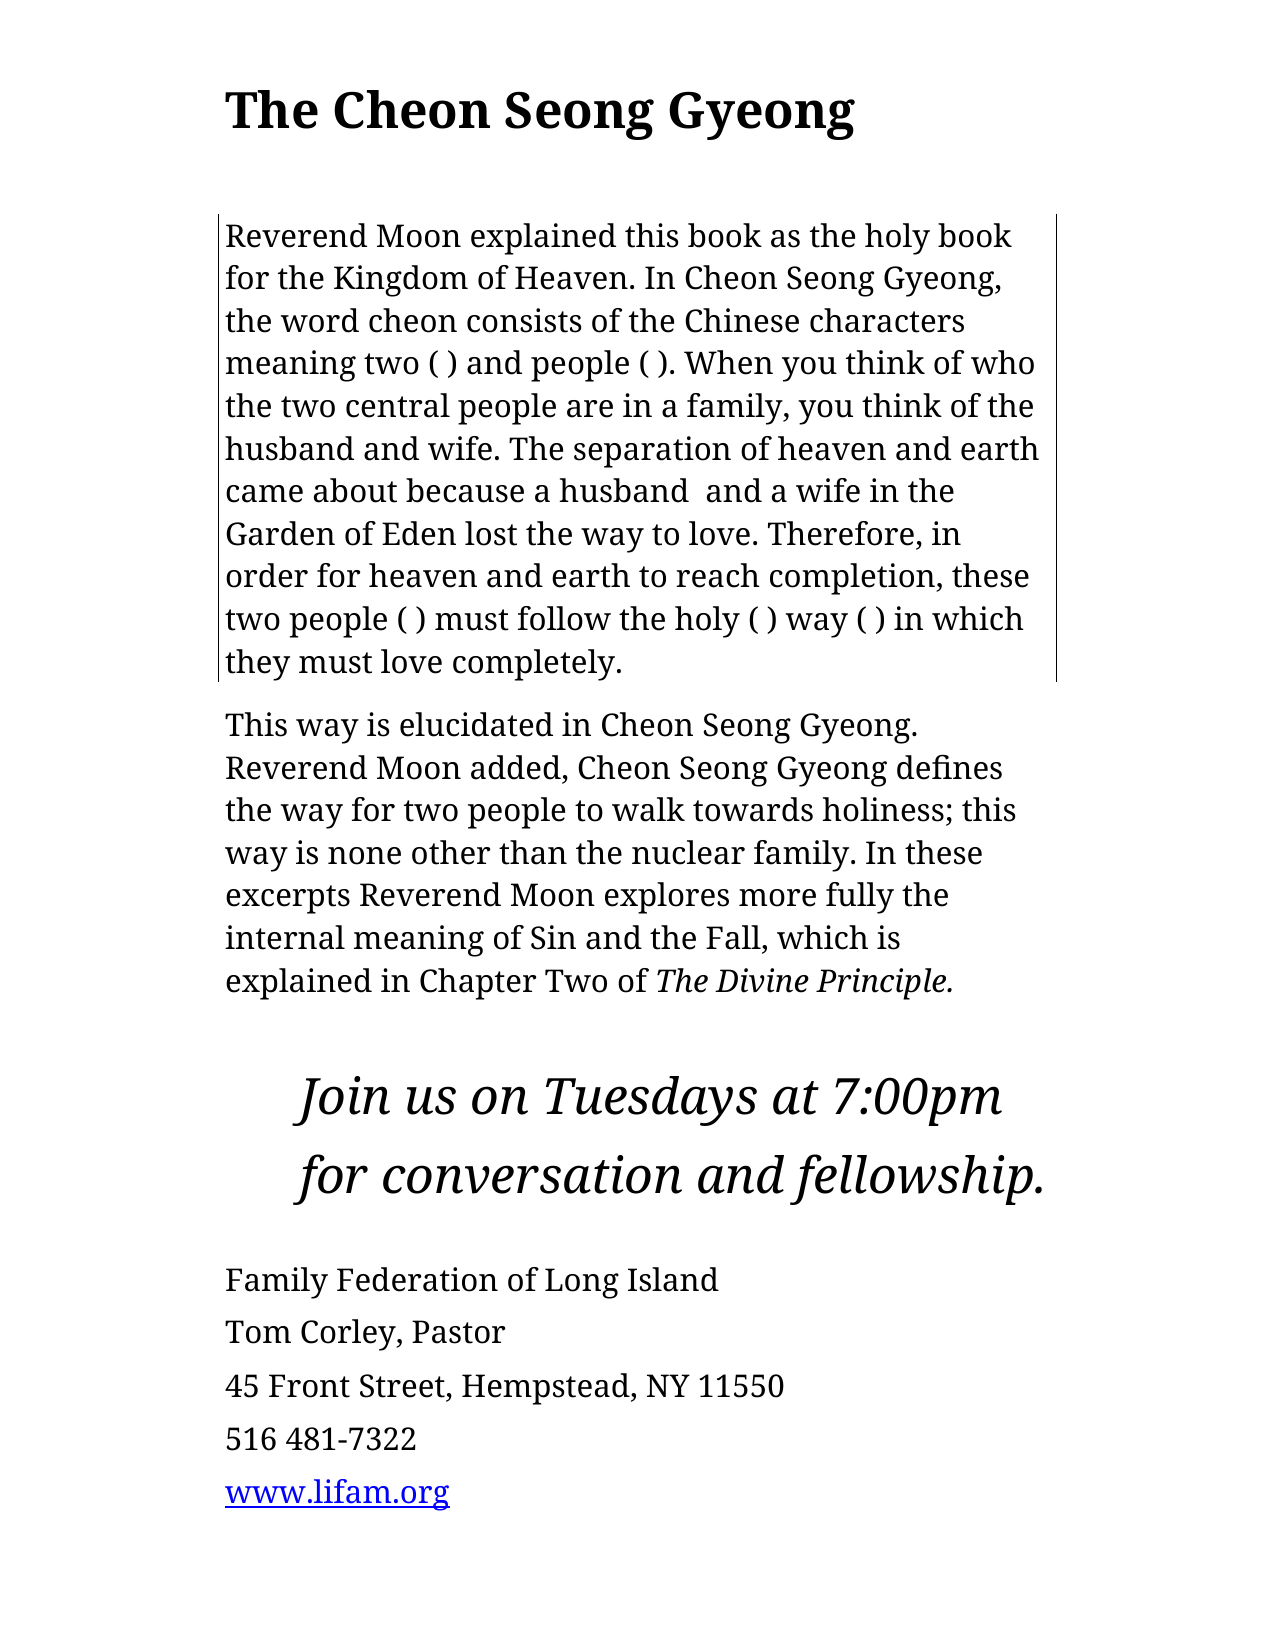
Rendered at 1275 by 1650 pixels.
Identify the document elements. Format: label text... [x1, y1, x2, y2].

text www.lifam.org [225, 1469, 1200, 1512]
text This way is elucidated in Cheon Seong Gyeong. Reverend Moon added, Cheon Seong Gyeong defines the way for two people to walk towards holiness; this way is none other than the nuclear family. In these excerpts Reverend Moon explores more fully the internal meaning of Sin and the Fall, which is explained in Chapter Two of The Divine Principle. [225, 703, 1050, 1001]
text The Cheon Seong Gyeong [225, 75, 1050, 143]
text 45 Front Street, Hempstead, NY 11550 [225, 1363, 1200, 1406]
text for conversation and fellowship. [300, 1140, 1200, 1208]
text Tom Corley, Pastor [225, 1311, 1200, 1353]
text Family Federation of Long Island [225, 1257, 1200, 1300]
text 516 481-7322 [225, 1417, 1200, 1459]
text Reverend Moon explained this book as the holy book for the Kingdom of Heaven. In Cheon Seong Gyeong, the word cheon consists of the Chinese characters meaning two ( ) and people ( ). When you think of who the two central people are in a family, you think of the husband and wife. The separation of heaven and earth came about because a husband and a wife in the Garden of Eden lost the way to love. Therefore, in order for heaven and earth to reach completion, these two people ( ) must follow the holy ( ) way ( ) in which they must love completely. [218, 213, 1056, 682]
text Join us on Tuesdays at 7:00pm [300, 1061, 1200, 1129]
